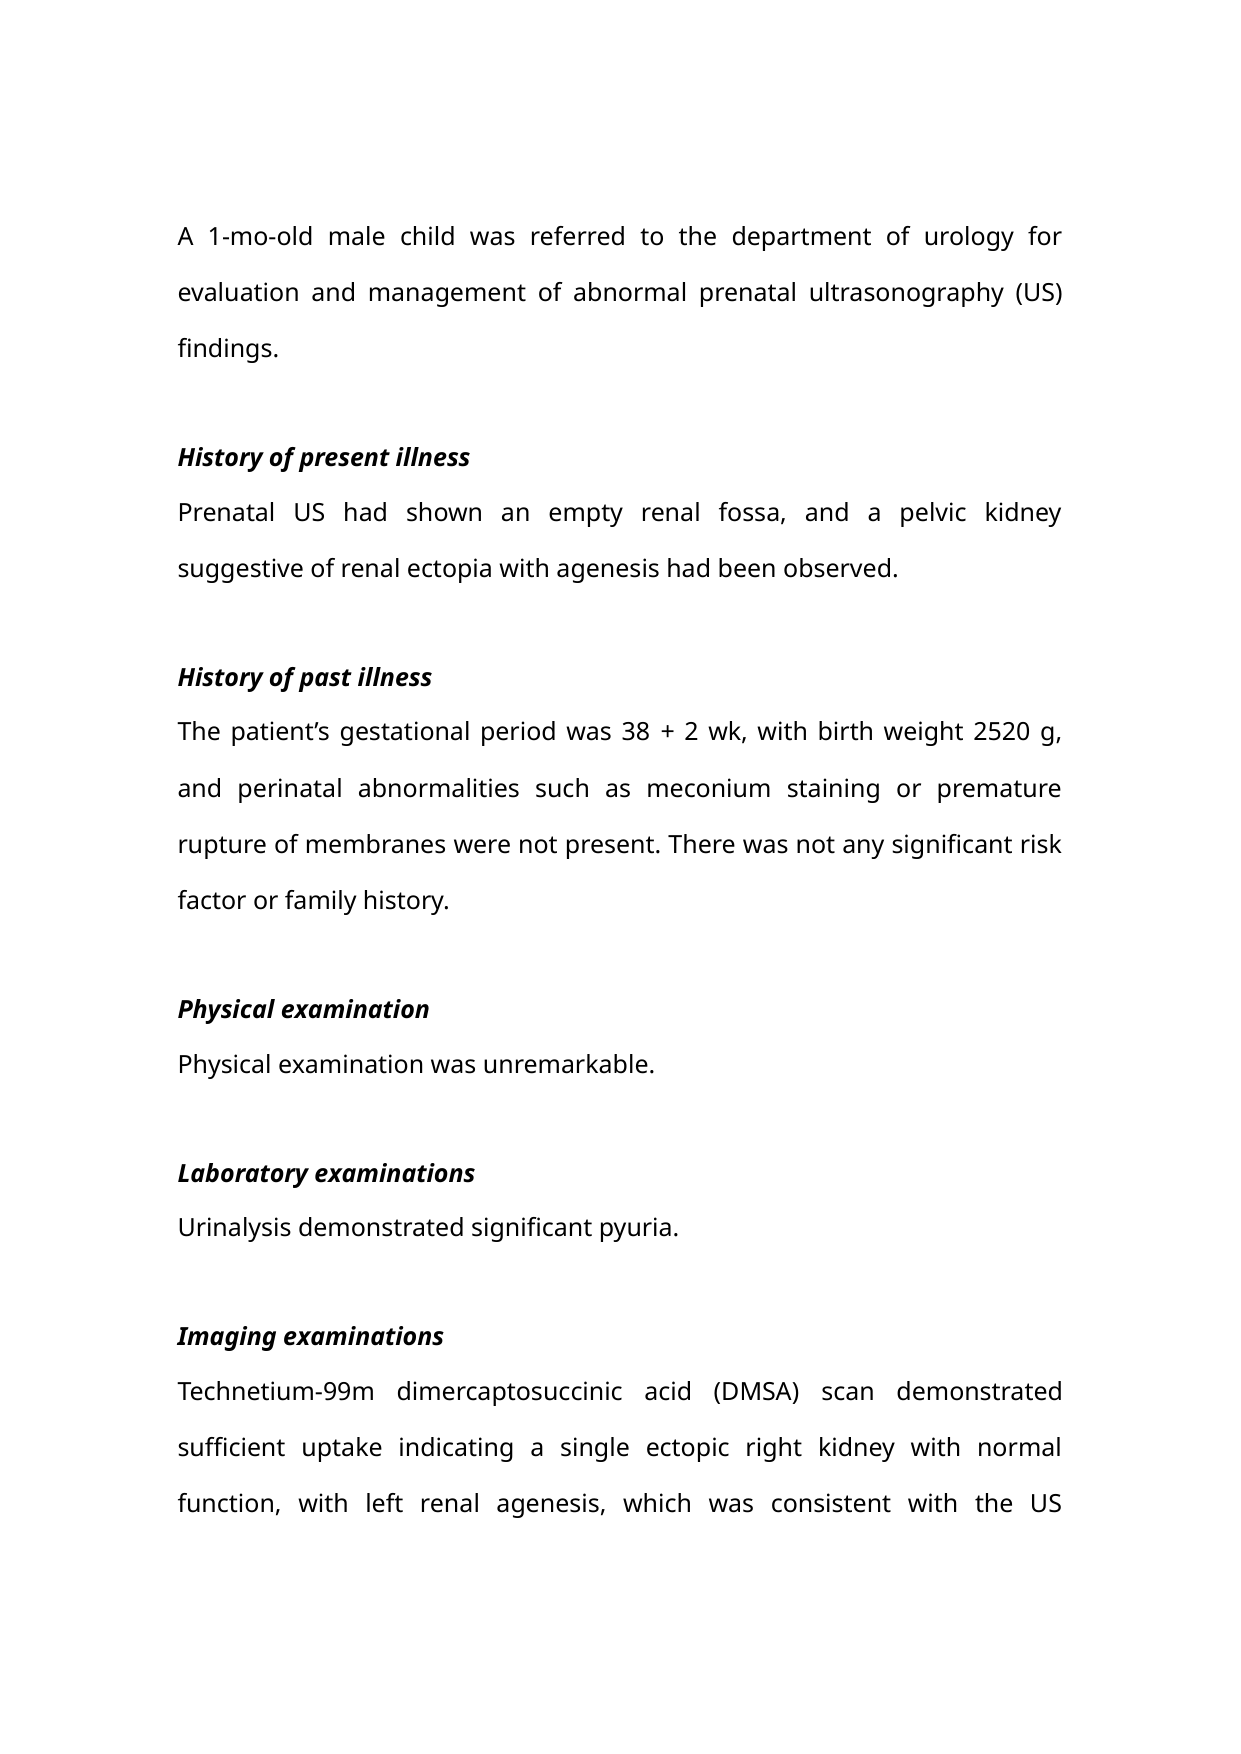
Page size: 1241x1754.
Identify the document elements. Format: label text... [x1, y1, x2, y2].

text Imaging examinations [177, 1317, 1063, 1354]
text History of past illness [177, 658, 1063, 695]
text History of present illness [177, 438, 1063, 476]
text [177, 1371, 1063, 1521]
text Physical examination [177, 990, 1063, 1028]
text Urinalysis demonstrated significant pyuria. [177, 1208, 1063, 1246]
text A 1-mo-old male child was referred to the department of urology for evaluation and management of abnormal prenatal ultrasonography (US) findings. [177, 217, 1063, 367]
text Prenatal US had shown an empty renal fossa, and a pelvic kidney suggestive of renal ectopia with agenesis had been observed. [177, 493, 1063, 586]
text Laboratory examinations [177, 1153, 1063, 1191]
text Physical examination was unremarkable. [177, 1044, 1063, 1082]
text The patient’s gestational period was 38 + 2 wk, with birth weight 2520 g, and perinatal abnormalities such as meconium staining or premature rupture of membranes were not present. There was not any significant risk factor or family history. [177, 712, 1063, 919]
